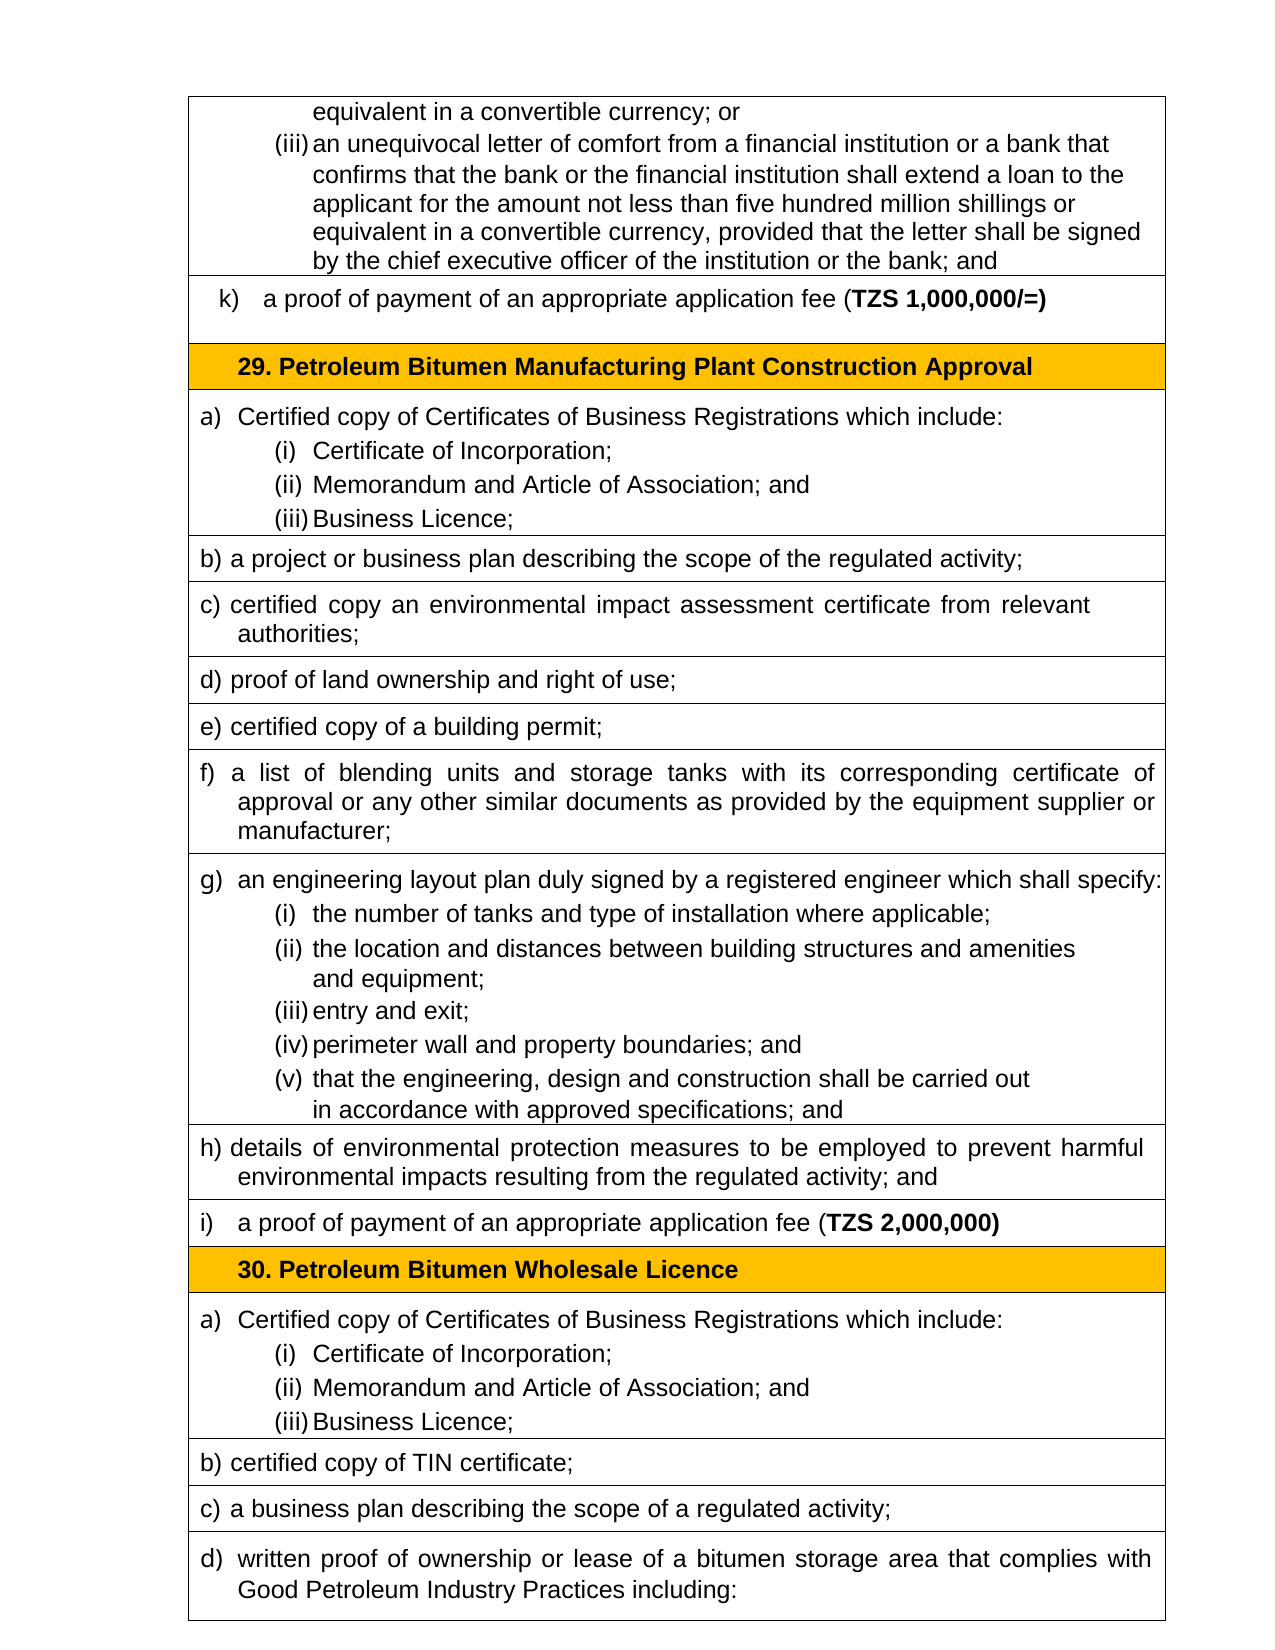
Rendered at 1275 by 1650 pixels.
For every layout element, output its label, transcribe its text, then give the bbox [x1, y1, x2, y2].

table_cell b) certified copy of TIN certificate; [189, 1439, 1165, 1484]
table_cell b) a project or business plan describing the scope of the regulated activity; [189, 536, 1165, 581]
table_cell i) a proof of payment of an appropriate application fee (TZS 2,000,000) [189, 1200, 1165, 1246]
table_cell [189, 1532, 1165, 1620]
table_cell an engineering layout plan duly signed by a registered engineer which shall specify: the number of tanks and type of installation where applicable; the location and distances between building structures and amenities and equipment; entry and exit; perimeter wall and property boundaries; and that the engineering, design and construction shall be carried out in accordance with approved specifications; and [189, 854, 1165, 1124]
table_cell c) certified copy an environmental impact assessment certificate from relevant authorities; [189, 582, 1165, 656]
table_cell Certified copy of Certificates of Business Registrations which include: Certificate of Incorporation; Memorandum and Article of Association; and Business Licence; [189, 1293, 1165, 1438]
table_cell Certified copy of Certificates of Business Registrations which include: Certificate of Incorporation; Memorandum and Article of Association; and Business Licence; [189, 390, 1165, 534]
table_cell 29. Petroleum Bitumen Manufacturing Plant Construction Approval [189, 344, 1165, 389]
table_cell 30. Petroleum Bitumen Wholesale Licence [189, 1247, 1165, 1292]
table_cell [189, 97, 1165, 275]
table_cell d) proof of land ownership and right of use; [189, 657, 1165, 703]
table_cell h) details of environmental protection measures to be employed to prevent harmful environmental impacts resulting from the regulated activity; and [189, 1125, 1165, 1199]
table_cell e) certified copy of a building permit; [189, 704, 1165, 749]
table_cell k) a proof of payment of an appropriate application fee (TZS 1,000,000/=) [189, 276, 1165, 343]
table_cell c) a business plan describing the scope of a regulated activity; [189, 1486, 1165, 1531]
table_cell f) a list of blending units and storage tanks with its corresponding certificate of approval or any other similar documents as provided by the equipment supplier or manufacturer; [189, 750, 1165, 853]
